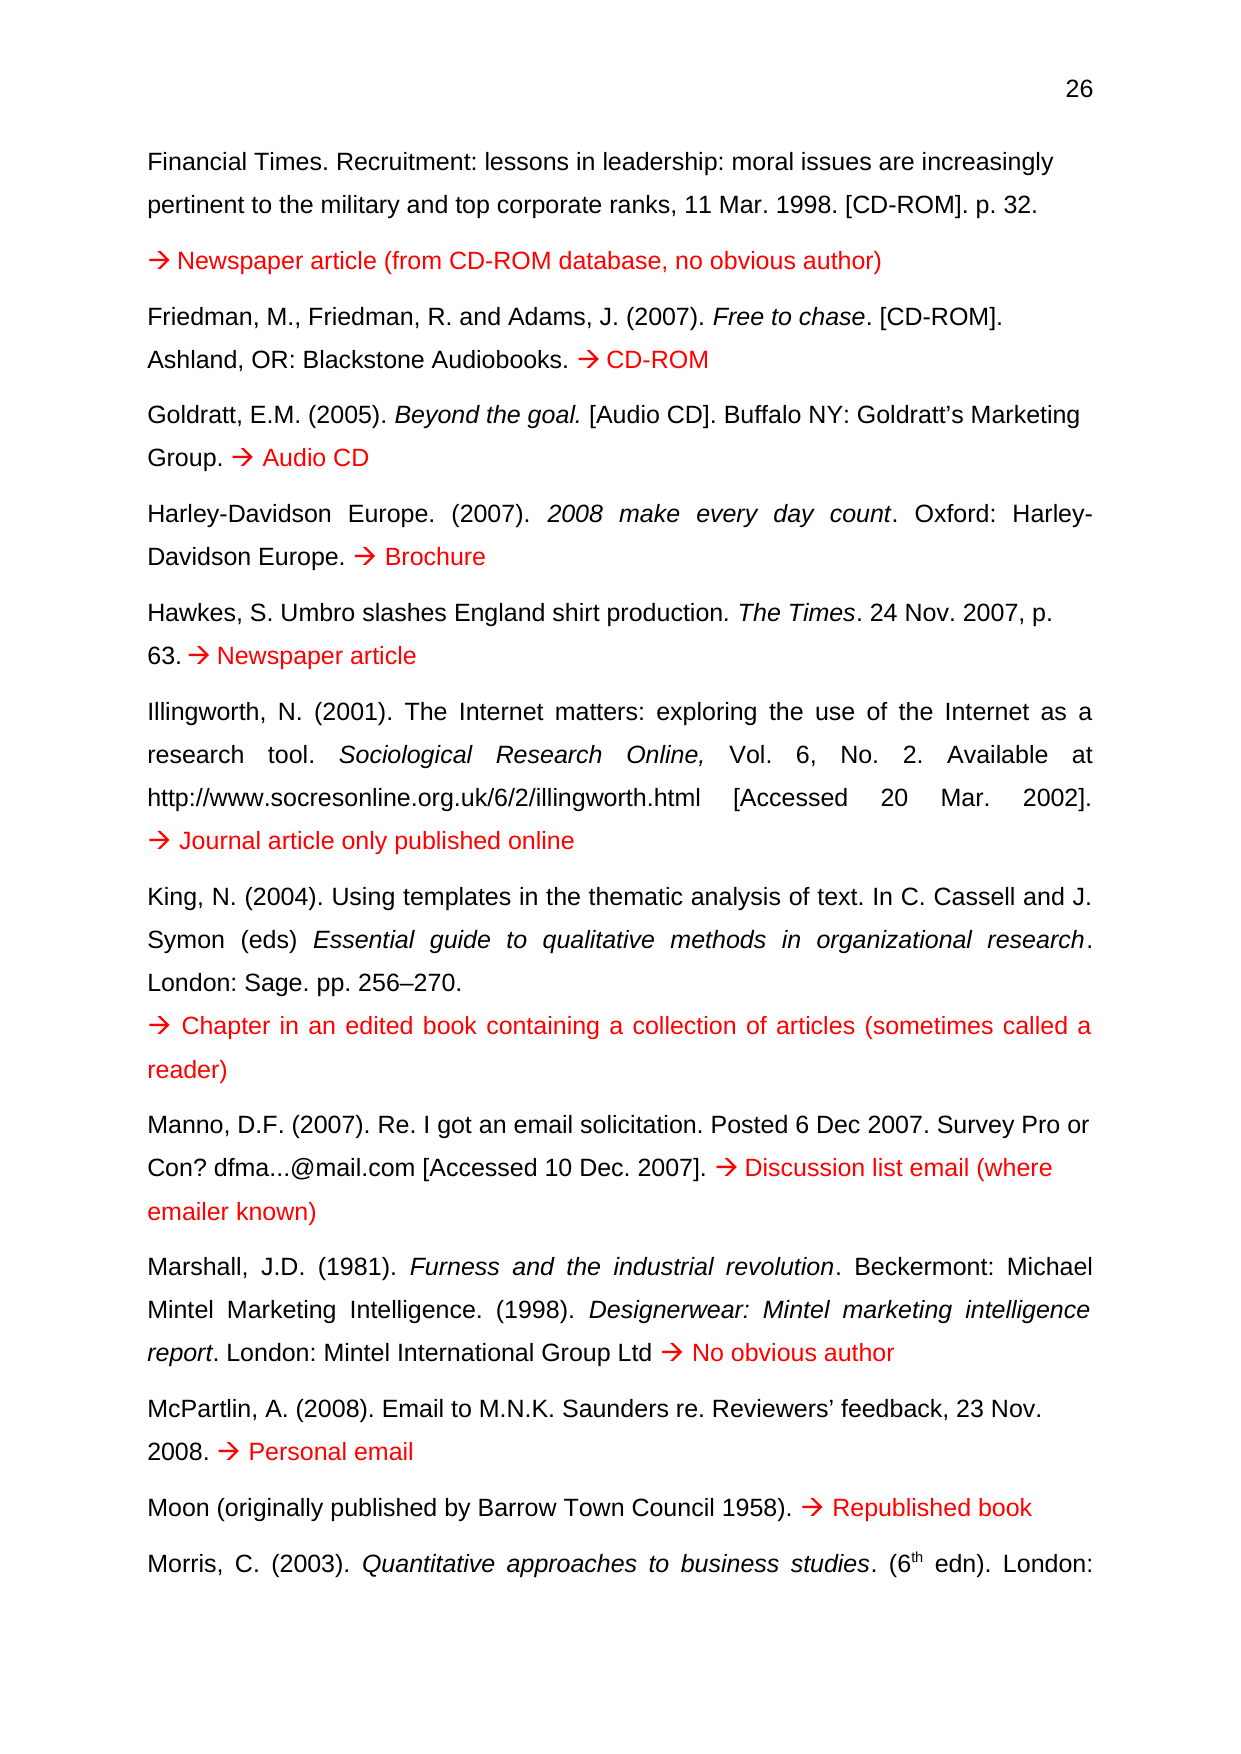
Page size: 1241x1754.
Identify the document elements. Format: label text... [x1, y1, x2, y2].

text Financial Times. Recruitment: lessons in leadership: moral issues are increasingly pertinent to the military and top corporate ranks, 11 Mar. 1998. [CD-ROM]. p. 32. [147, 147, 1093, 219]
text Moon (originally published by Barrow Town Council 1958). Republished book [147, 1493, 1093, 1522]
text King, N. (2004). Using templates in the thematic analysis of text. In C. Cassell and J. Symon (eds) Essential guide to qualitative methods in organizational research. London: Sage. pp. 256–270. Chapter in an edited book containing a collection of articles (sometimes called a reader) [147, 882, 1093, 1083]
text McPartlin, A. (2008). Email to M.N.K. Saunders re. Reviewers’ feedback, 23 Nov. 2008. Personal email [147, 1394, 1093, 1466]
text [147, 1549, 1093, 1577]
text Manno, D.F. (2007). Re. I got an email solicitation. Posted 6 Dec 2007. Survey Pro or Con? dfma...@mail.com [Accessed 10 Dec. 2007]. Discussion list email (where emailer known) [147, 1110, 1093, 1225]
text Goldratt, E.M. (2005). Beyond the goal. [Audio CD]. Buffalo NY: Goldratt’s Marketing Group. Audio CD [147, 400, 1093, 472]
text Hawkes, S. Umbro slashes England shirt production. The Times. 24 Nov. 2007, p. 63. Newspaper article [147, 598, 1093, 670]
text Marshall, J.D. (1981). Furness and the industrial revolution. Beckermont: Michael Mintel Marketing Intelligence. (1998). Designerwear: Mintel marketing intelligence report. London: Mintel International Group Ltd No obvious author [147, 1252, 1093, 1367]
text Harley-Davidson Europe. (2007). 2008 make every day count. Oxford: Harley-Davidson Europe. Brochure [147, 499, 1093, 571]
text Illingworth, N. (2001). The Internet matters: exploring the use of the Internet as a research tool. Sociological Research Online, Vol. 6, No. 2. Available at http://www.socresonline.org.uk/6/2/illingworth.html [Accessed 20 Mar. 2002]. Journal article only published online [147, 697, 1093, 855]
text Newspaper article (from CD-ROM database, no obvious author) [147, 246, 1093, 274]
text Friedman, M., Friedman, R. and Adams, J. (2007). Free to chase. [CD-ROM]. Ashland, OR: Blackstone Audiobooks. CD-ROM [147, 301, 1093, 373]
